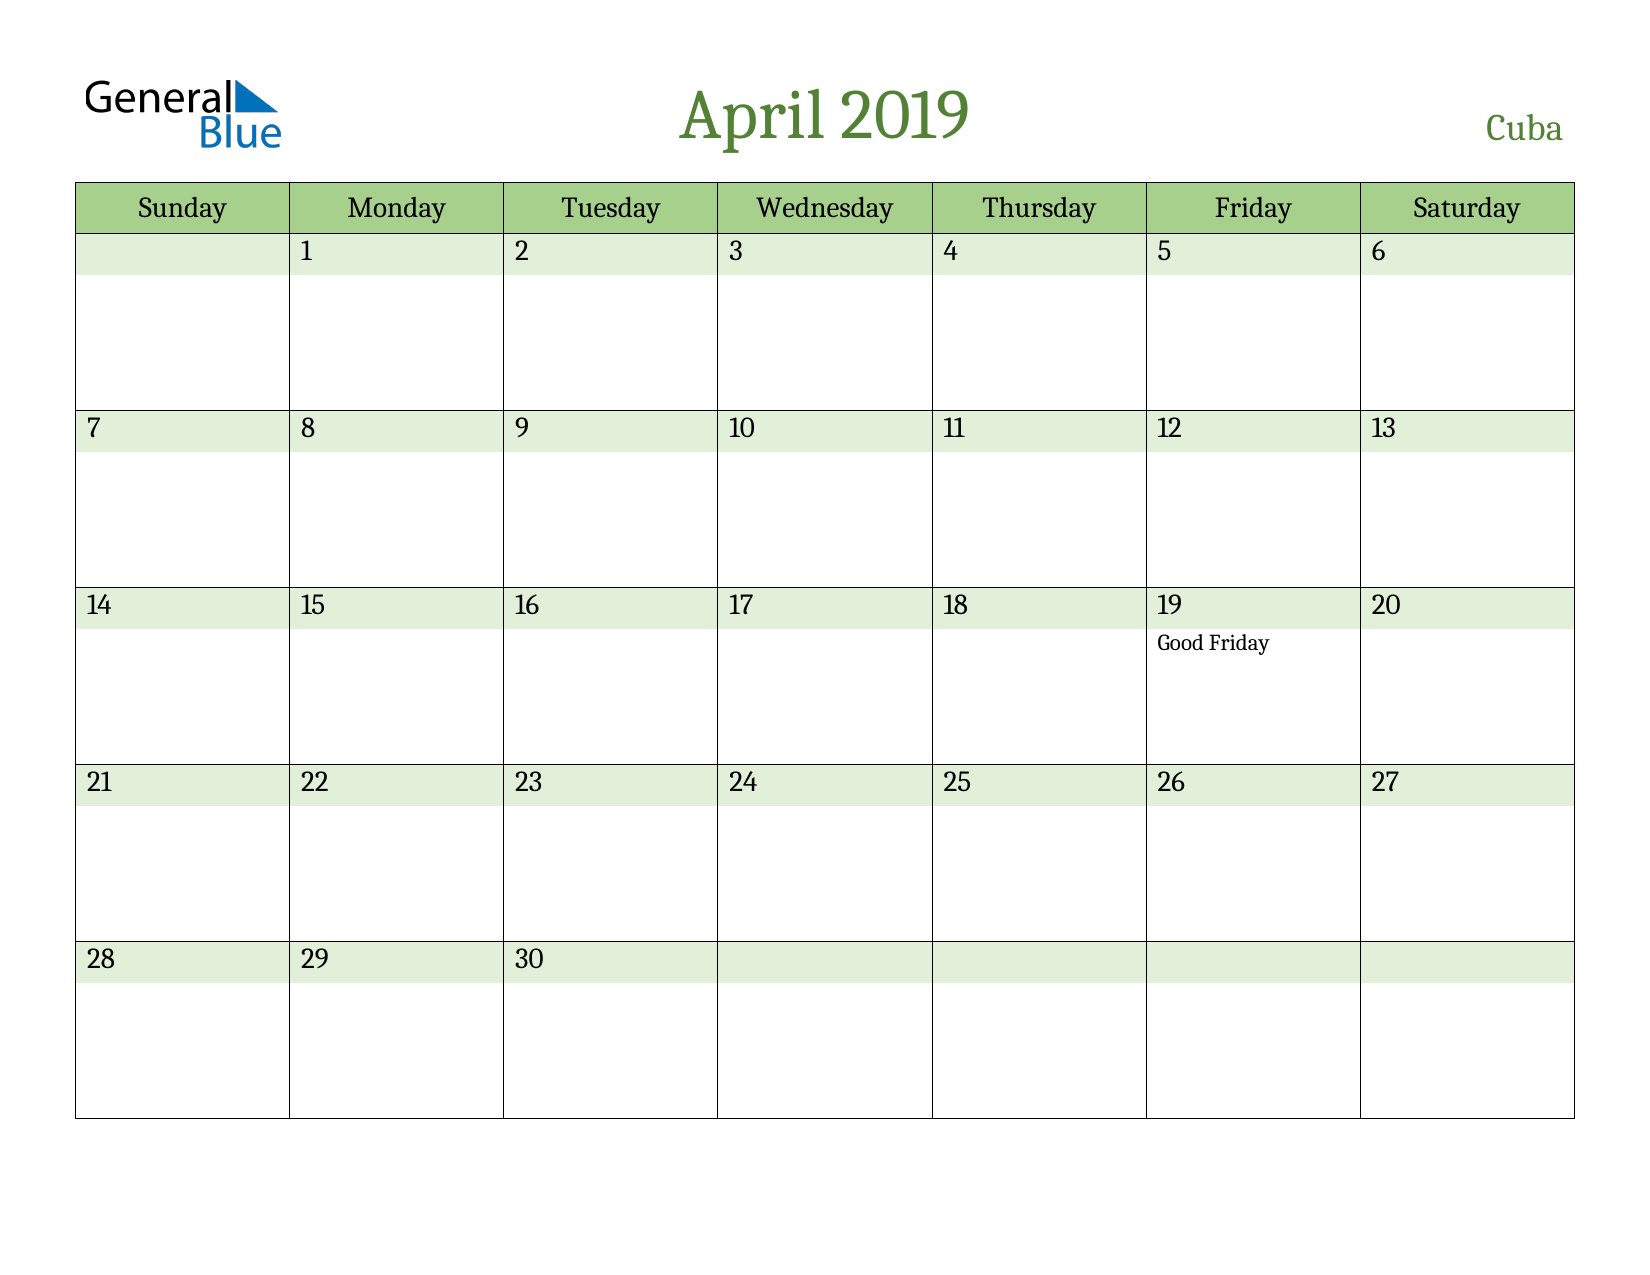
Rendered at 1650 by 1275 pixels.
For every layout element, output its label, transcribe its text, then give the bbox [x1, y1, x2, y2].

table_cell [76, 983, 289, 1118]
table_cell [290, 275, 503, 410]
table_cell 6 [1361, 234, 1574, 275]
table_cell [504, 275, 717, 410]
table_cell Thursday [933, 183, 1146, 233]
table_cell 13 [1361, 411, 1574, 452]
table_cell [504, 806, 717, 941]
table_cell [290, 806, 503, 941]
table_cell 28 [76, 942, 289, 983]
table_cell [1147, 983, 1360, 1118]
table_cell [933, 983, 1146, 1118]
table_cell [718, 942, 932, 983]
table_cell [718, 983, 932, 1118]
table_cell [1147, 942, 1360, 983]
table_cell [1361, 452, 1574, 587]
table_cell 7 [76, 411, 289, 452]
table_cell Sunday [76, 183, 289, 233]
table_cell [290, 983, 503, 1118]
table_cell 8 [290, 411, 503, 452]
table_cell 19 [1147, 588, 1360, 629]
table_cell 27 [1361, 765, 1574, 806]
table_cell Wednesday [718, 183, 932, 233]
table_cell 2 [504, 234, 717, 275]
table_cell [76, 452, 289, 587]
table_cell 3 [718, 234, 932, 275]
table_cell [1361, 806, 1574, 941]
table_cell 5 [1147, 234, 1360, 275]
table_cell Saturday [1361, 183, 1574, 233]
table_cell [1361, 275, 1574, 410]
table_cell [1147, 452, 1360, 587]
table_cell [290, 629, 503, 764]
table_cell [933, 452, 1146, 587]
table_cell Tuesday [504, 183, 717, 233]
table_cell 20 [1361, 588, 1574, 629]
table_cell 15 [290, 588, 503, 629]
table_cell [76, 806, 289, 941]
table_cell 26 [1147, 765, 1360, 806]
table_cell 24 [718, 765, 932, 806]
table_cell [76, 234, 289, 275]
table_cell 1 [290, 234, 503, 275]
table_header Cuba [1146, 75, 1574, 182]
table_cell 17 [718, 588, 932, 629]
picture [86, 80, 281, 148]
table_cell [933, 806, 1146, 941]
table_cell 16 [504, 588, 717, 629]
table_cell [1361, 942, 1574, 983]
table_cell 30 [504, 942, 717, 983]
table_cell [718, 275, 932, 410]
table_cell [1147, 806, 1360, 941]
table_cell 11 [933, 411, 1146, 452]
table_cell 25 [933, 765, 1146, 806]
table_cell [504, 452, 717, 587]
table_cell 4 [933, 234, 1146, 275]
table_cell [933, 629, 1146, 764]
table_cell [76, 629, 289, 764]
table_cell 18 [933, 588, 1146, 629]
table_header [76, 75, 503, 182]
table_cell [718, 629, 932, 764]
table_cell Friday [1147, 183, 1360, 233]
table_cell [933, 275, 1146, 410]
table_cell [718, 452, 932, 587]
table_cell Monday [290, 183, 503, 233]
table_cell [1361, 983, 1574, 1118]
table_header April 2019 [504, 75, 1146, 182]
table_cell 14 [76, 588, 289, 629]
table_cell [290, 452, 503, 587]
table_cell 22 [290, 765, 503, 806]
table_cell [76, 275, 289, 410]
table_cell 12 [1147, 411, 1360, 452]
table_cell 9 [504, 411, 717, 452]
table_cell [504, 629, 717, 764]
table_cell [1361, 629, 1574, 764]
table_cell [504, 983, 717, 1118]
table_cell [933, 942, 1146, 983]
table_cell 10 [718, 411, 932, 452]
table_cell 23 [504, 765, 717, 806]
table_cell [718, 806, 932, 941]
table_cell Good Friday [1147, 629, 1360, 764]
table_cell 21 [76, 765, 289, 806]
table_cell [1147, 275, 1360, 410]
table_cell 29 [290, 942, 503, 983]
